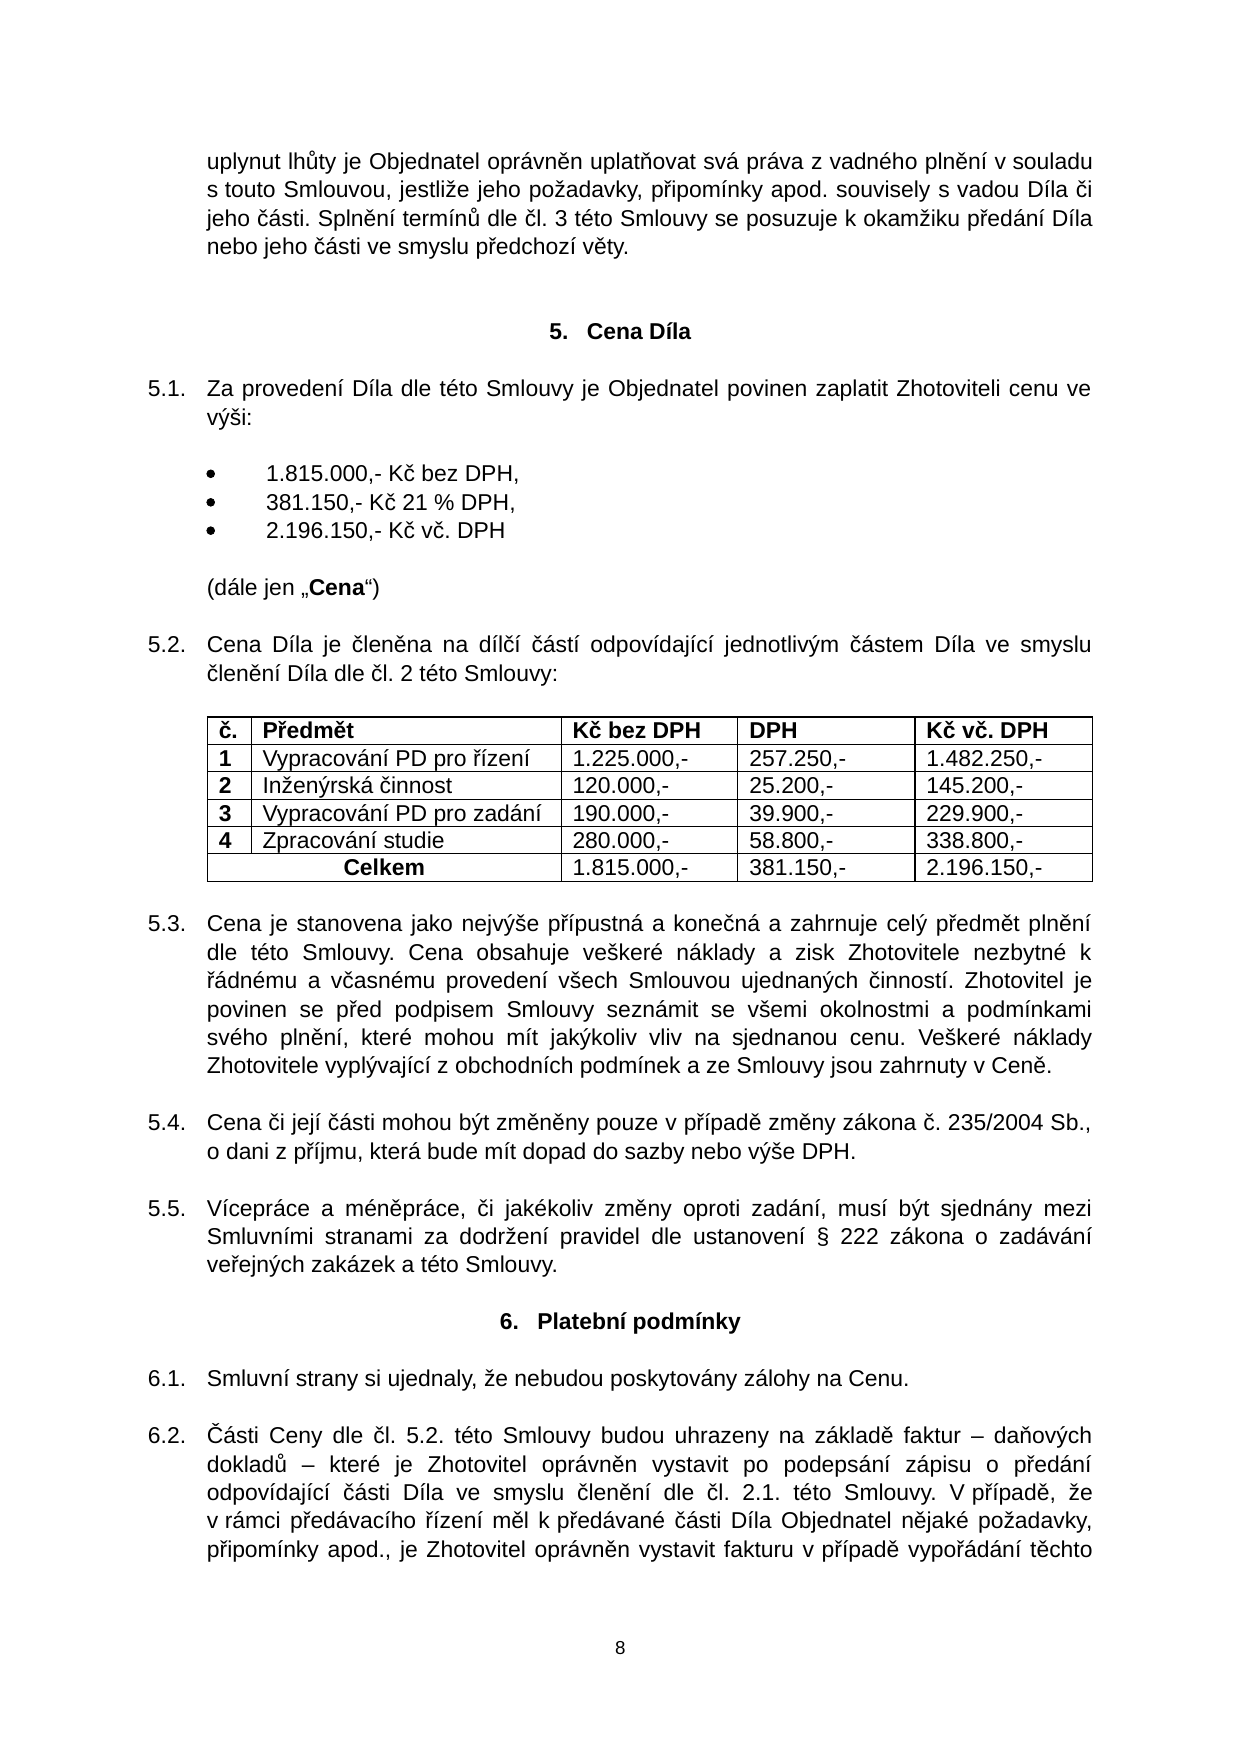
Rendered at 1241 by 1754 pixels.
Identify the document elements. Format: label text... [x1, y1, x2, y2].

table_cell 190.000,- [562, 800, 737, 826]
table_cell 145.200,- [916, 772, 1092, 798]
list Cena Díla [148, 318, 1093, 344]
table_cell 1 [208, 745, 251, 771]
list Cena či její části mohou být změněny pouze v případě změny zákona č. 235/2004 Sb., o dani z příjmu, která bude mít dopad do sazby nebo výše DPH. [148, 1109, 1093, 1164]
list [148, 1422, 1093, 1562]
table_cell 39.900,- [738, 800, 914, 826]
list 2.196.150,- Kč vč. DPH [207, 517, 1093, 544]
list 381.150,- Kč 21 % DPH, [207, 489, 1093, 515]
table_cell 2.196.150,- [916, 854, 1092, 881]
text (dále jen „Cena“) [207, 574, 1093, 601]
table_cell 58.800,- [738, 827, 914, 853]
table_cell 381.150,- [738, 854, 914, 881]
list Smluvní strany si ujednaly, že nebudou poskytovány zálohy na Cenu. [148, 1365, 1093, 1392]
list Za provedení Díla dle této Smlouvy je Objednatel povinen zaplatit Zhotoviteli cenu ve výši: [148, 375, 1093, 430]
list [148, 148, 1093, 259]
table_header č. [208, 718, 251, 744]
table_cell 3 [208, 800, 251, 826]
table_cell 4 [208, 827, 251, 853]
table_cell 25.200,- [738, 772, 914, 798]
table_header Kč bez DPH [562, 718, 737, 744]
table_cell 257.250,- [738, 745, 914, 771]
table_cell 1.815.000,- [562, 854, 737, 881]
table_cell 338.800,- [916, 827, 1092, 853]
list 1.815.000,- Kč bez DPH, [207, 460, 1093, 487]
table_header Předmět [252, 718, 561, 744]
table_cell Vypracování PD pro zadání [252, 800, 561, 826]
list Vícepráce a méněpráce, či jakékoliv změny oproti zadání, musí být sjednány mezi Smluvními stranami za dodržení pravidel dle ustanovení § 222 zákona o zadávání veřejných zakázek a této Smlouvy. [148, 1194, 1093, 1278]
table_cell 280.000,- [562, 827, 737, 853]
table_cell Zpracování studie [252, 827, 561, 853]
table_cell Celkem [208, 854, 561, 881]
table_cell Vypracování PD pro řízení [252, 745, 561, 771]
table_header DPH [738, 718, 914, 744]
list Cena Díla je členěna na dílčí částí odpovídající jednotlivým částem Díla ve smyslu členění Díla dle čl. 2 této Smlouvy: [148, 631, 1093, 686]
table_cell 2 [208, 772, 251, 798]
table_cell Inženýrská činnost [252, 772, 561, 798]
table_header Kč vč. DPH [916, 718, 1092, 744]
table_cell 1.482.250,- [916, 745, 1092, 771]
table_cell 1.225.000,- [562, 745, 737, 771]
table_cell 229.900,- [916, 800, 1092, 826]
table_cell 120.000,- [562, 772, 737, 798]
list Platební podmínky [148, 1308, 1093, 1335]
list Cena je stanovena jako nejvýše přípustná a konečná a zahrnuje celý předmět plnění dle této Smlouvy. Cena obsahuje veškeré náklady a zisk Zhotovitele nezbytné k řádnému a včasnému provedení všech Smlouvou ujednaných činností. Zhotovitel je povinen se před podpisem Smlouvy seznámit se všemi okolnostmi a podmínkami svého plnění, které mohou mít jakýkoliv vliv na sjednanou cenu. Veškeré náklady Zhotovitele vyplývající z obchodních podmínek a ze Smlouvy jsou zahrnuty v Ceně. [148, 910, 1093, 1079]
